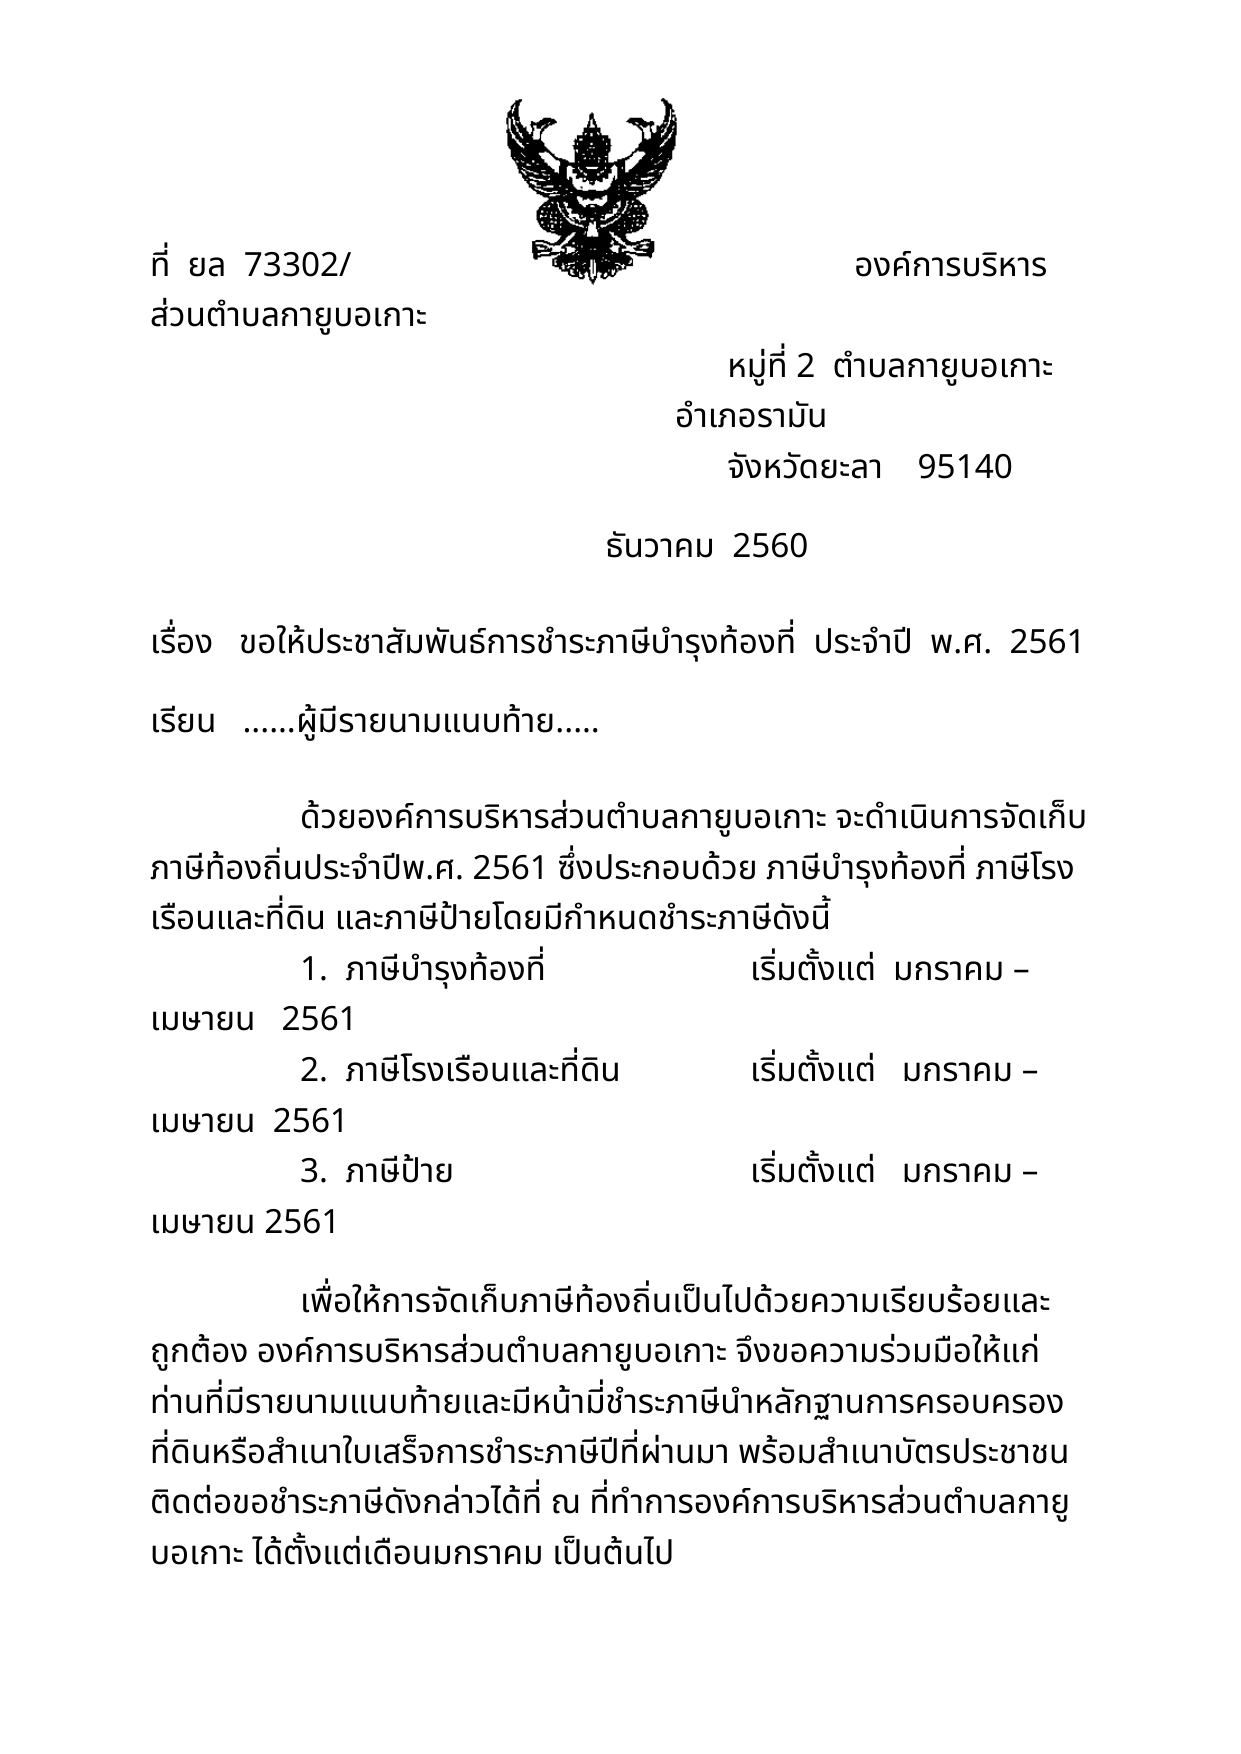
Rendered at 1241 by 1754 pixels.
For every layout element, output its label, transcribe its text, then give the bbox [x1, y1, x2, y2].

text ที่ ยล 73302/ องค์การบริหารส่วนตำบลกายูบอเกาะ [150, 241, 1090, 342]
text เพื่อให้การจัดเก็บภาษีท้องถิ่นเป็นไปด้วยความเรียบร้อยและถูกต้อง องค์การบริหารส่วนตำบลกายูบอเกาะ จึงขอความร่วมมือให้แก่ท่านที่มีรายนามแนบท้ายและมีหน้ามี่ชำระภาษีนำหลักฐานการครอบครองที่ดินหรือสำเนาใบเสร็จการชำระภาษีปีที่ผ่านมา พร้อมสำเนาบัตรประชาชน ติดต่อขอชำระภาษีดังกล่าวได้ที่ ณ ที่ทำการองค์การบริหารส่วนตำบลกายูบอเกาะ ได้ตั้งแต่เดือนมกราคม เป็นต้นไป [150, 1277, 1090, 1579]
text 1. ภาษีบำรุงท้องที่ เริ่มตั้งแต่ มกราคม – เมษายน 2561 [150, 944, 1090, 1046]
text ธันวาคม 2560 [150, 522, 1090, 573]
text 3. ภาษีป้าย เริ่มตั้งแต่ มกราคม – เมษายน 2561 [150, 1147, 1090, 1248]
text หมู่ที่ 2 ตำบลกายูบอเกาะอำเภอรามัน [675, 342, 1090, 443]
text 2. ภาษีโรงเรือนและที่ดิน เริ่มตั้งแต่ มกราคม – เมษายน 2561 [150, 1046, 1090, 1147]
subtitle เรียน ......ผู้มีรายนามแนบท้าย..... [150, 697, 1090, 748]
text ด้วยองค์การบริหารส่วนตำบลกายูบอเกาะ จะดำเนินการจัดเก็บภาษีท้องถิ่นประจำปีพ.ศ. 2561 ซึ่งประกอบด้วย ภาษีบำรุงท้องที่ ภาษีโรงเรือนและที่ดิน และภาษีป้ายโดยมีกำหนดชำระภาษีดังนี้ [150, 793, 1090, 944]
text เรื่อง ขอให้ประชาสัมพันธ์การชำระภาษีบำรุงท้องที่ ประจำปี พ.ศ. 2561 [150, 618, 1090, 669]
picture [503, 96, 679, 288]
text จังหวัดยะลา 95140 [675, 443, 1090, 493]
